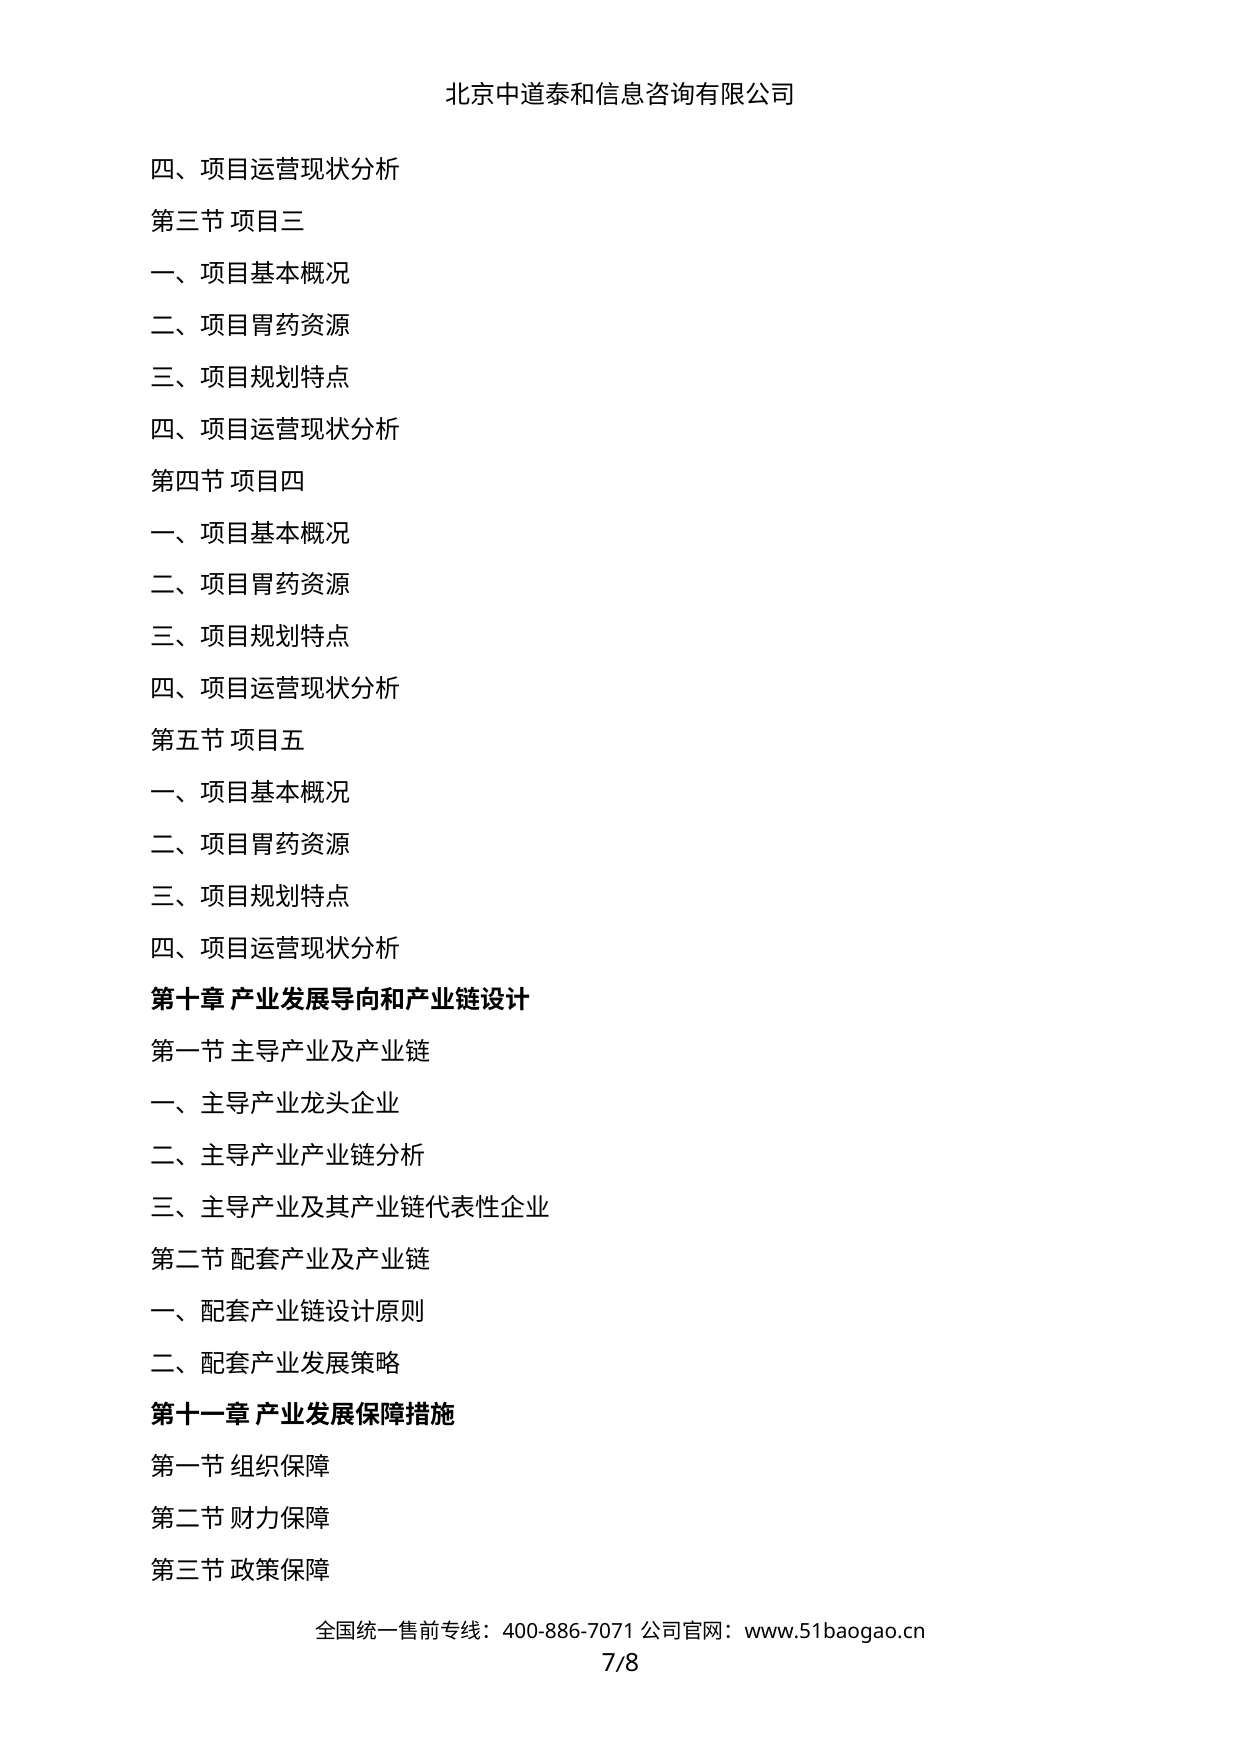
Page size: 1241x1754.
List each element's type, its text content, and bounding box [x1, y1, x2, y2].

text 第三节 项目三 [150, 202, 1090, 238]
text 二、配套产业发展策略 [150, 1343, 1090, 1379]
text 二、主导产业产业链分析 [150, 1136, 1090, 1172]
text 三、项目规划特点 [150, 357, 1090, 394]
text 三、主导产业及其产业链代表性企业 [150, 1187, 1090, 1224]
text 四、项目运营现状分析 [150, 669, 1090, 705]
text 一、项目基本概况 [150, 772, 1090, 809]
text 二、项目胃药资源 [150, 306, 1090, 342]
text 第二节 配套产业及产业链 [150, 1239, 1090, 1276]
text 三、项目规划特点 [150, 876, 1090, 912]
text 四、项目运营现状分析 [150, 150, 1090, 186]
text 二、项目胃药资源 [150, 824, 1090, 861]
text 一、项目基本概况 [150, 513, 1090, 549]
text 第十章 产业发展导向和产业链设计 [150, 980, 1090, 1016]
text 第十一章 产业发展保障措施 [150, 1395, 1090, 1431]
text 一、配套产业链设计原则 [150, 1291, 1090, 1327]
text 四、项目运营现状分析 [150, 928, 1090, 964]
text 二、项目胃药资源 [150, 565, 1090, 601]
text 第四节 项目四 [150, 461, 1090, 497]
text 第二节 财力保障 [150, 1499, 1090, 1535]
text 四、项目运营现状分析 [150, 409, 1090, 446]
text 一、项目基本概况 [150, 254, 1090, 290]
text 第一节 组织保障 [150, 1447, 1090, 1483]
text 第三节 政策保障 [150, 1551, 1090, 1587]
text 第五节 项目五 [150, 721, 1090, 757]
text 第一节 主导产业及产业链 [150, 1032, 1090, 1068]
text 三、项目规划特点 [150, 617, 1090, 653]
text 一、主导产业龙头企业 [150, 1084, 1090, 1120]
